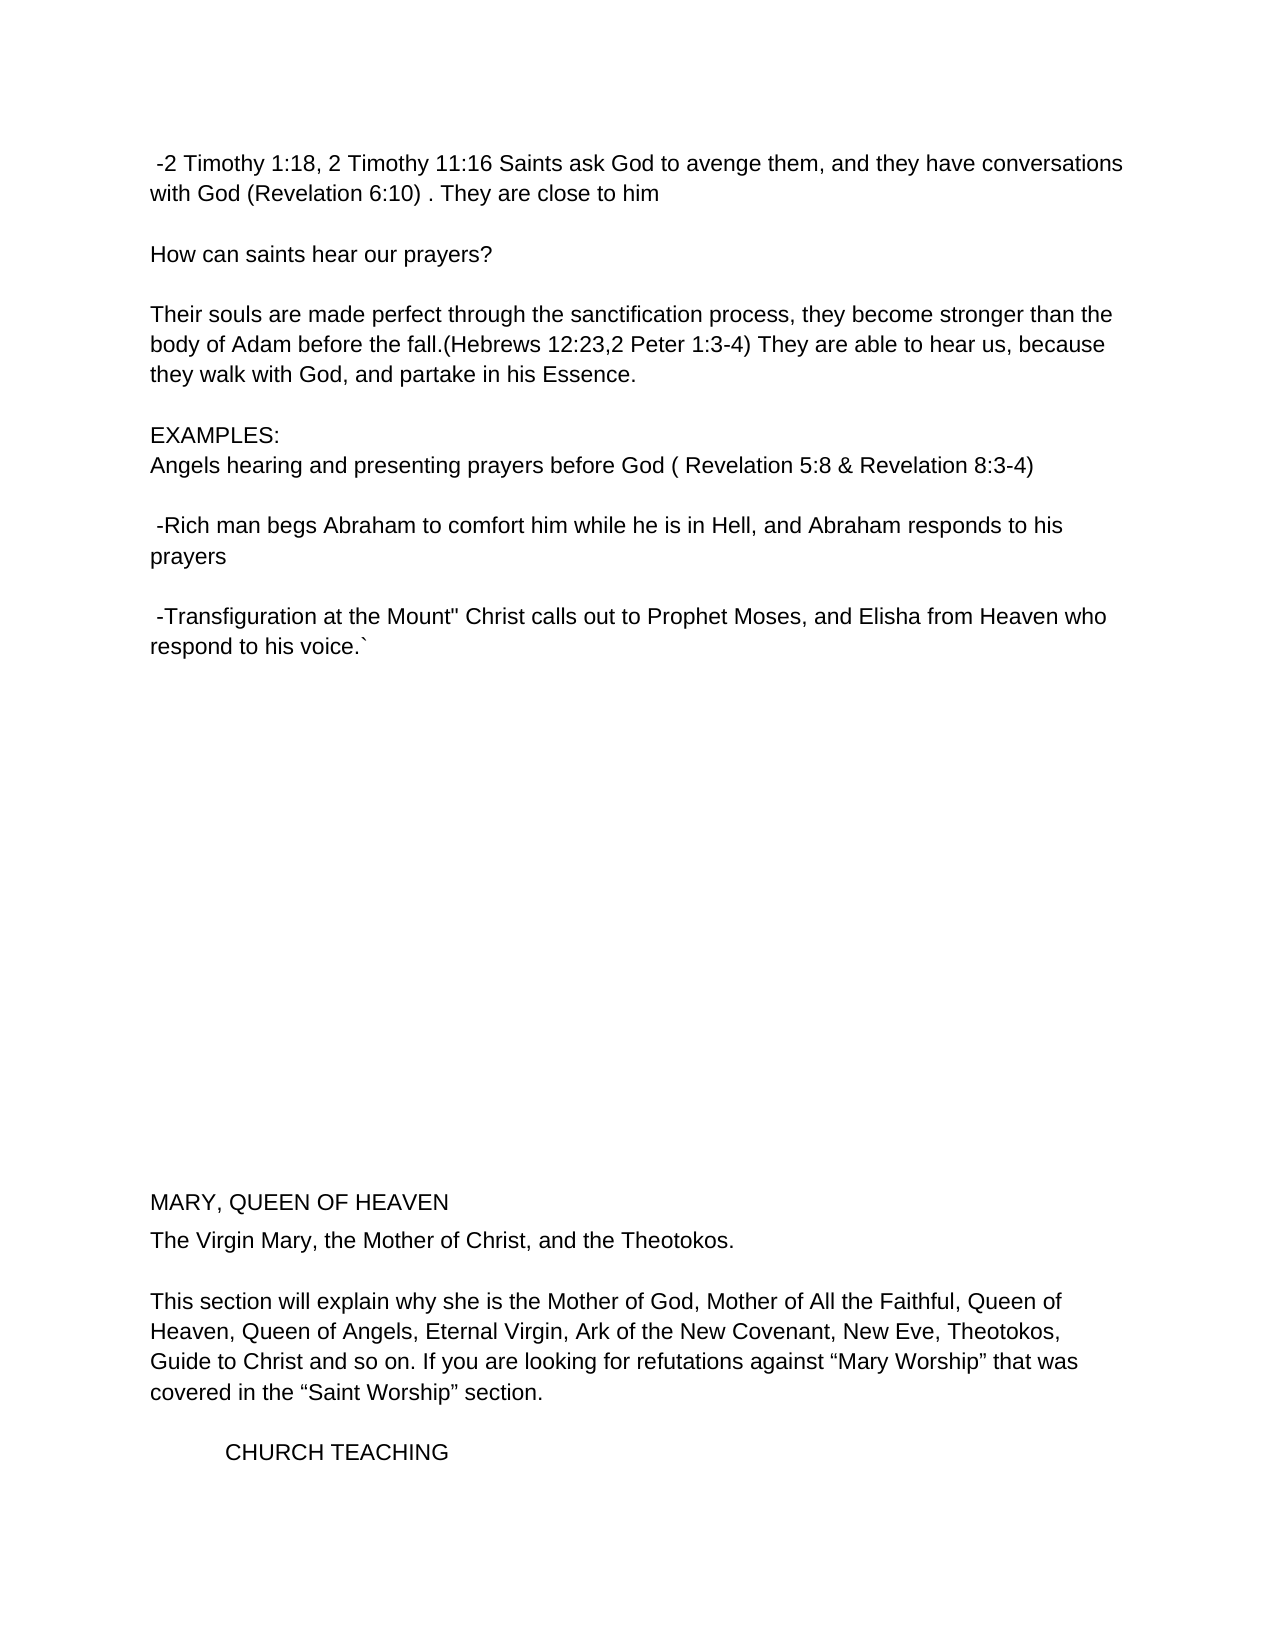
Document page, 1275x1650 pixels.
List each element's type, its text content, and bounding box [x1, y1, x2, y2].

text -Rich man begs Abraham to comfort him while he is in Hell, and Abraham responds to his prayers [150, 512, 1125, 569]
text How can saints hear our prayers? [150, 241, 1125, 267]
text CHURCH TEACHING [150, 1439, 1125, 1465]
text -Transfiguration at the Mount" Christ calls out to Prophet Moses, and Elisha from Heaven who respond to his voice.` [150, 603, 1125, 660]
text -2 Timothy 1:18, 2 Timothy 11:16 Saints ask God to avenge them, and they have conversations with God (Revelation 6:10) . They are close to him [150, 150, 1125, 207]
text Their souls are made perfect through the sanctification process, they become stronger than the body of Adam before the fall.(Hebrews 12:23,2 Peter 1:3-4) They are able to hear us, because they walk with God, and partake in his Essence. [150, 301, 1125, 388]
text EXAMPLES: [150, 422, 1125, 448]
text The Virgin Mary, the Mother of Christ, and the Theotokos. [150, 1227, 1125, 1254]
subtitle MARY, QUEEN OF HEAVEN [150, 1188, 1125, 1215]
text Angels hearing and presenting prayers before God ( Revelation 5:8 & Revelation 8:3-4) [150, 452, 1125, 478]
text This section will explain why she is the Mother of God, Mother of All the Faithful, Queen of Heaven, Queen of Angels, Eternal Virgin, Ark of the New Covenant, New Eve, Theotokos, Guide to Christ and so on. If you are looking for refutations against “Mary Worship” that was covered in the “Saint Worship” section. [150, 1288, 1125, 1405]
